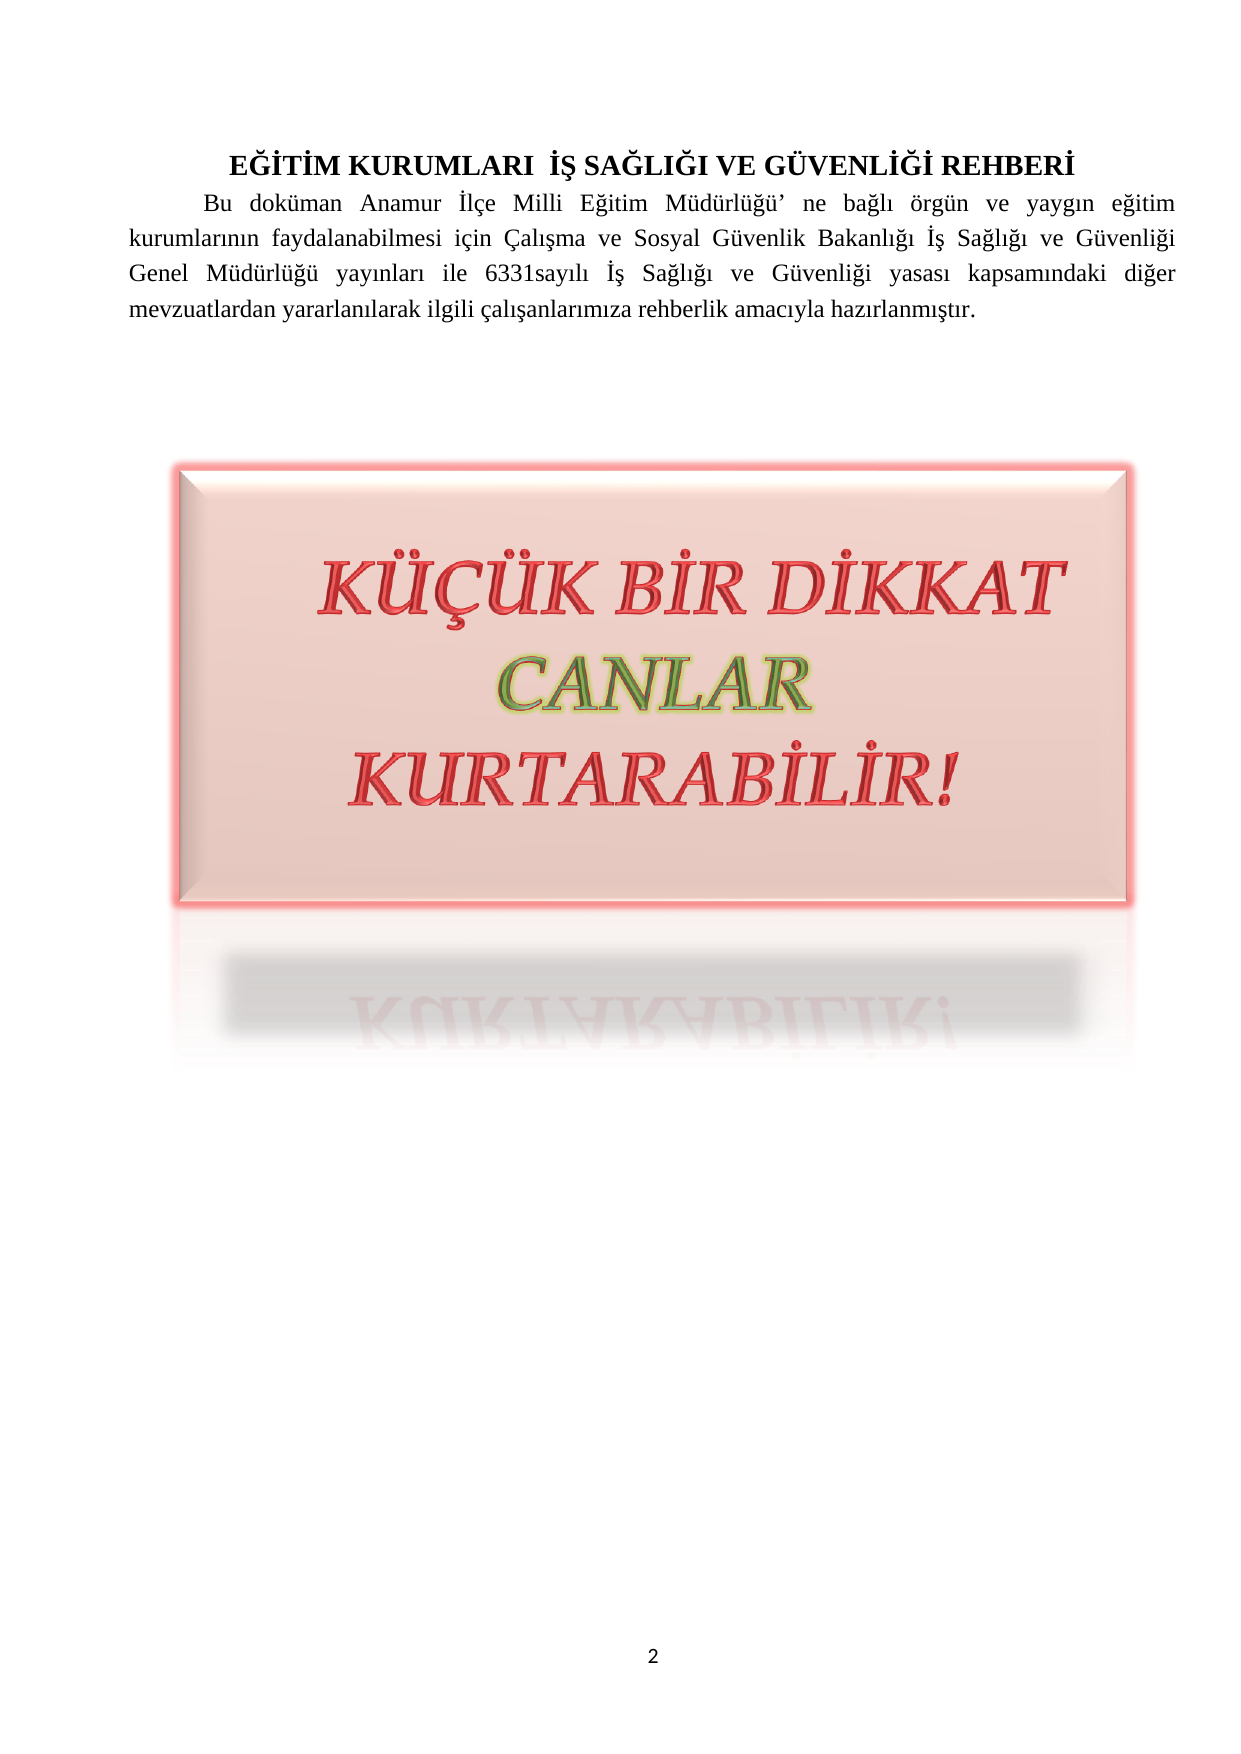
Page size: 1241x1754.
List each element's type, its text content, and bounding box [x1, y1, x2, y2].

text Bu doküman Anamur İlçe Milli Eğitim Müdürlüğü’ ne bağlı örgün ve yaygın eğitim kurumlarının faydalanabilmesi için Çalışma ve Sosyal Güvenlik Bakanlığı İş Sağlığı ve Güvenliği Genel Müdürlüğü yayınları ile 6331sayılı İş Sağlığı ve Güvenliği yasası kapsamındaki diğer mevzuatlardan yararlanılarak ilgili çalışanlarımıza rehberlik amacıyla hazırlanmıştır. [129, 188, 1177, 322]
text EĞİTİM KURUMLARI İŞ SAĞLIĞI VE GÜVENLİĞİ REHBERİ [128, 148, 1177, 181]
picture [158, 450, 1147, 1351]
